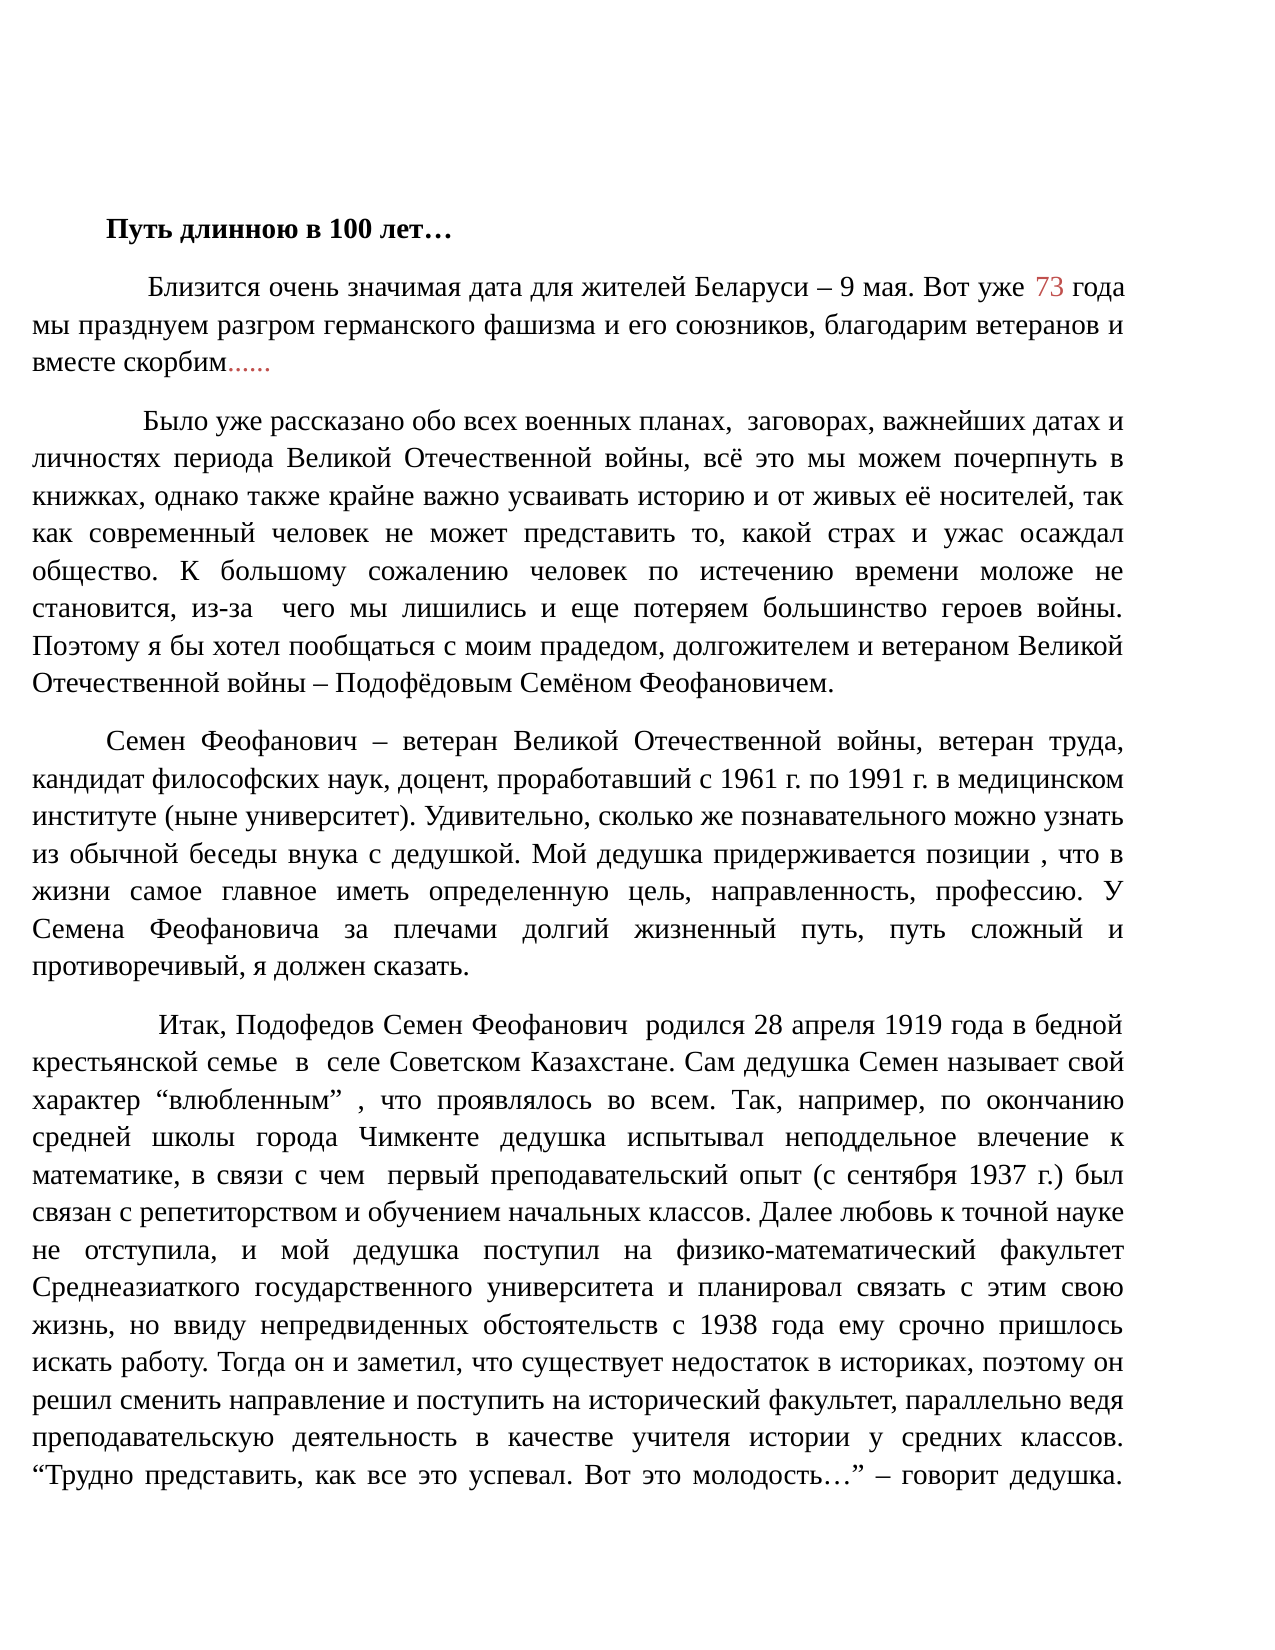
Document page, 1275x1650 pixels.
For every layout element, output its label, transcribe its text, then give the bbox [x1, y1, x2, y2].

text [32, 1004, 1125, 1492]
text Семен Феофанович – ветеран Великой Отечественной войны, ветеран труда, кандидат философских наук, доцент, проработавший с 1961 г. по 1991 г. в медицинском институте (ныне университет). Удивительно, сколько же познавательного можно узнать из обычной беседы внука с дедушкой. Мой дедушка придерживается позиции , что в жизни самое главное иметь определенную цель, направленность, профессию. У Семена Феофановича за плечами долгий жизненный путь, путь сложный и противоречивый, я должен сказать. [32, 721, 1125, 983]
text Путь длинною в 100 лет… [32, 208, 1125, 246]
text Близится очень значимая дата для жителей Беларуси – 9 мая. Вот уже 73 года мы празднуем разгром германского фашизма и его союзников, благодарим ветеранов и вместе скорбим...... [32, 267, 1125, 379]
text Было уже рассказано обо всех военных планах, заговорах, важнейших датах и личностях периода Великой Отечественной войны, всё это мы можем почерпнуть в книжках, однако также крайне важно усваивать историю и от живых её носителей, так как современный человек не может представить то, какой страх и ужас осаждал общество. К большому сожалению человек по истечению времени моложе не становится, из-за чего мы лишились и еще потеряем большинство героев войны. Поэтому я бы хотел пообщаться с моим прадедом, долгожителем и ветераном Великой Отечественной войны – Подофёдовым Семёном Феофановичем. [32, 400, 1125, 700]
